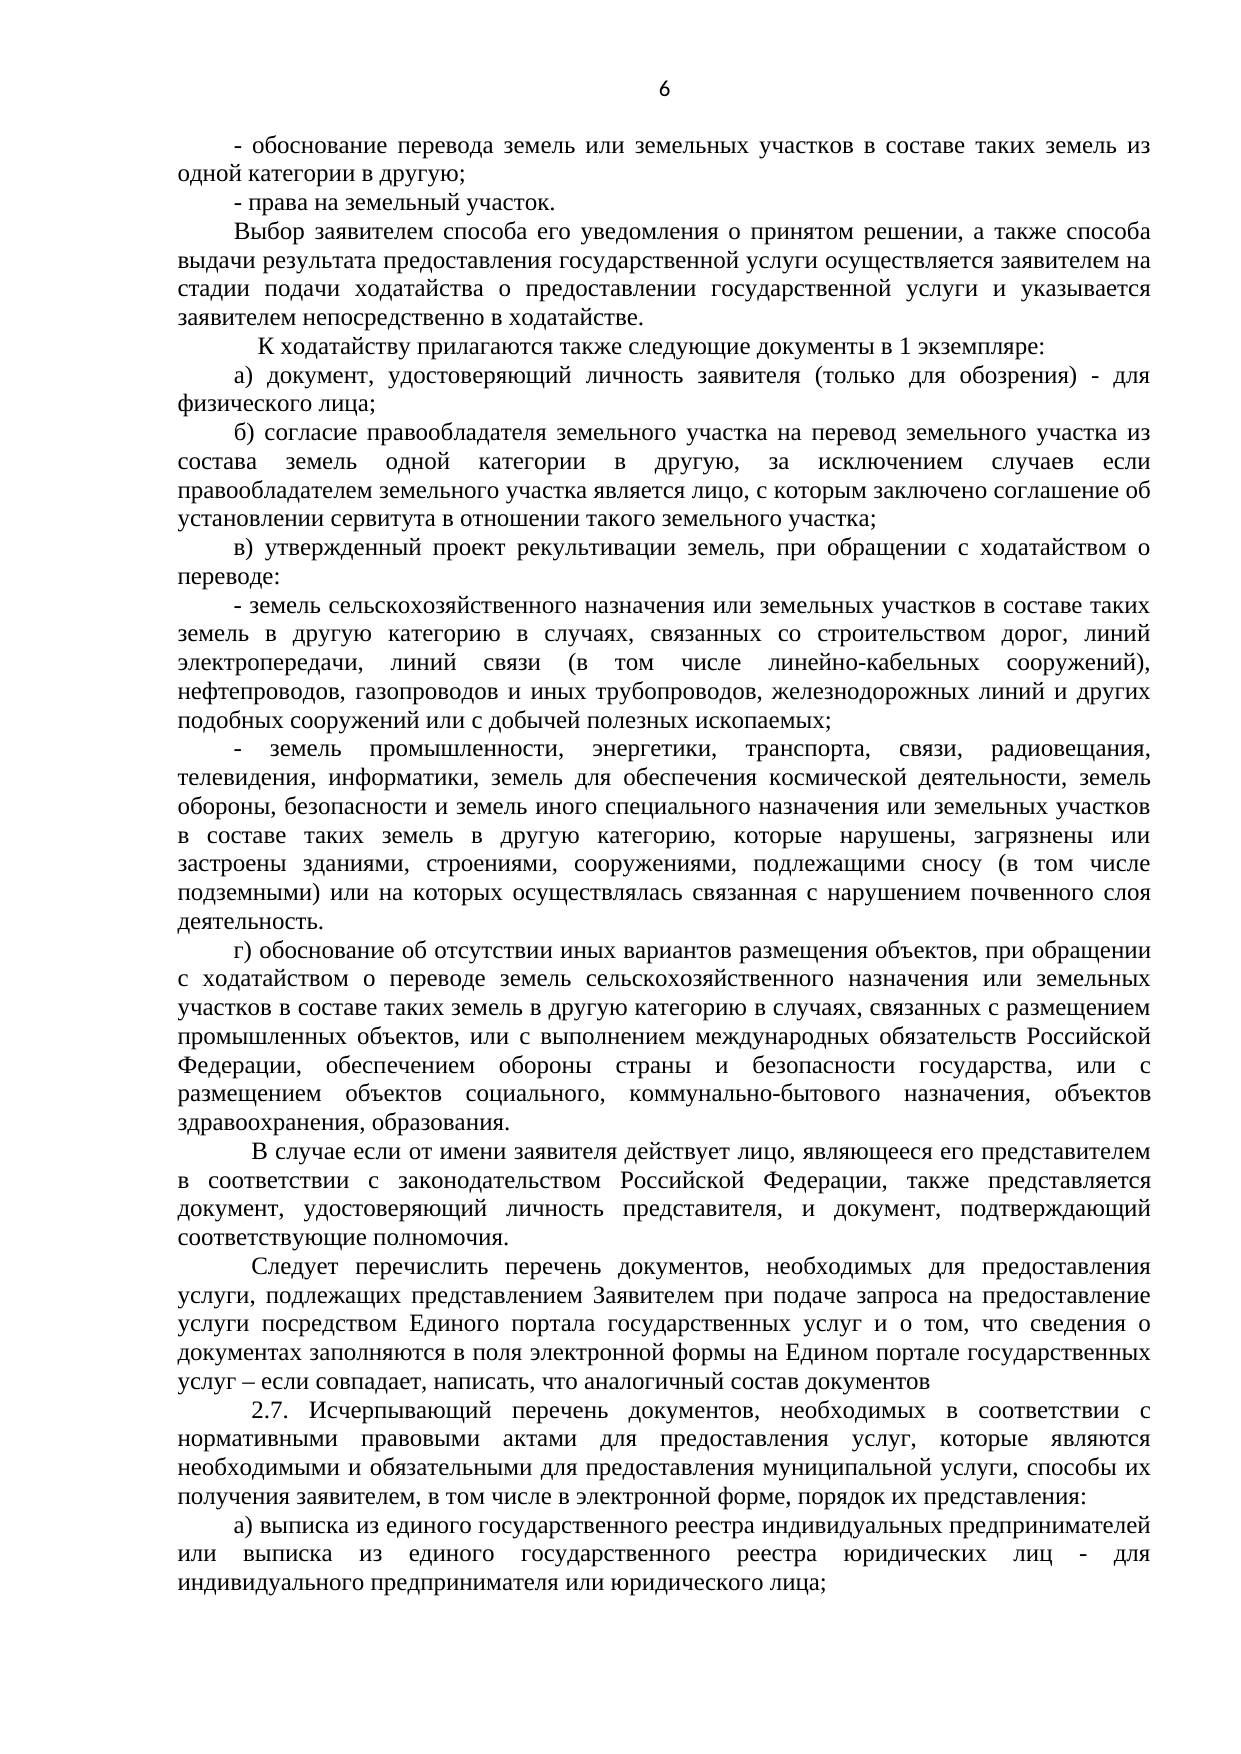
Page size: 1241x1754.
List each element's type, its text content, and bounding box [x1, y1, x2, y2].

text - обоснование перевода земель или земельных участков в составе таких земель из одной категории в другую; [177, 130, 1152, 187]
text - земель промышленности, энергетики, транспорта, связи, радиовещания, телевидения, информатики, земель для обеспечения космической деятельности, земель обороны, безопасности и земель иного специального назначения или земельных участков в составе таких земель в другую категорию, которые нарушены, загрязнены или застроены зданиями, строениями, сооружениями, подлежащими сносу (в том числе подземными) или на которых осуществлялась связанная с нарушением почвенного слоя деятельность. [177, 733, 1152, 935]
text а) документ, удостоверяющий личность заявителя (только для обозрения) - для физического лица; [177, 360, 1152, 417]
text К ходатайству прилагаются также следующие документы в 1 экземпляре: [177, 331, 1152, 360]
text Следует перечислить перечень документов, необходимых для предоставления услуги, подлежащих представлением Заявителем при подаче запроса на предоставление услуги посредством Единого портала государственных услуг и о том, что сведения о документах заполняются в поля электронной формы на Едином портале государственных услуг – если совпадает, написать, что аналогичный состав документов [177, 1251, 1152, 1395]
text б) согласие правообладателя земельного участка на перевод земельного участка из состава земель одной категории в другую, за исключением случаев если правообладателем земельного участка является лицо, с которым заключено соглашение об установлении сервитута в отношении такого земельного участка; [177, 417, 1152, 532]
text В случае если от имени заявителя действует лицо, являющееся его представителем в соответствии с законодательством Российской Федерации, также представляется документ, удостоверяющий личность представителя, и документ, подтверждающий соответствующие полномочия. [177, 1136, 1152, 1251]
text Выбор заявителем способа его уведомления о принятом решении, а также способа выдачи результата предоставления государственной услуги осуществляется заявителем на стадии подачи ходатайства о предоставлении государственной услуги и указывается заявителем непосредственно в ходатайстве. [177, 216, 1152, 331]
text 2.7. Исчерпывающий перечень документов, необходимых в соответствии с нормативными правовыми актами для предоставления услуг, которые являются необходимыми и обязательными для предоставления муниципальной услуги, способы их получения заявителем, в том числе в электронной форме, порядок их представления: [177, 1395, 1152, 1510]
text - земель сельскохозяйственного назначения или земельных участков в составе таких земель в другую категорию в случаях, связанных со строительством дорог, линий электропередачи, линий связи (в том числе линейно-кабельных сооружений), нефтепроводов, газопроводов и иных трубопроводов, железнодорожных линий и других подобных сооружений или с добычей полезных ископаемых; [177, 590, 1152, 733]
text - права на земельный участок. [177, 187, 1152, 216]
text а) выписка из единого государственного реестра индивидуальных предпринимателей или выписка из единого государственного реестра юридических лиц - для индивидуального предпринимателя или юридического лица; [177, 1510, 1152, 1596]
text г) обоснование об отсутствии иных вариантов размещения объектов, при обращении с ходатайством о переводе земель сельскохозяйственного назначения или земельных участков в составе таких земель в другую категорию в случаях, связанных с размещением промышленных объектов, или с выполнением международных обязательств Российской Федерации, обеспечением обороны страны и безопасности государства, или с размещением объектов социального, коммунально-бытового назначения, объектов здравоохранения, образования. [177, 935, 1152, 1136]
text в) утвержденный проект рекультивации земель, при обращении с ходатайством о переводе: [177, 532, 1152, 590]
